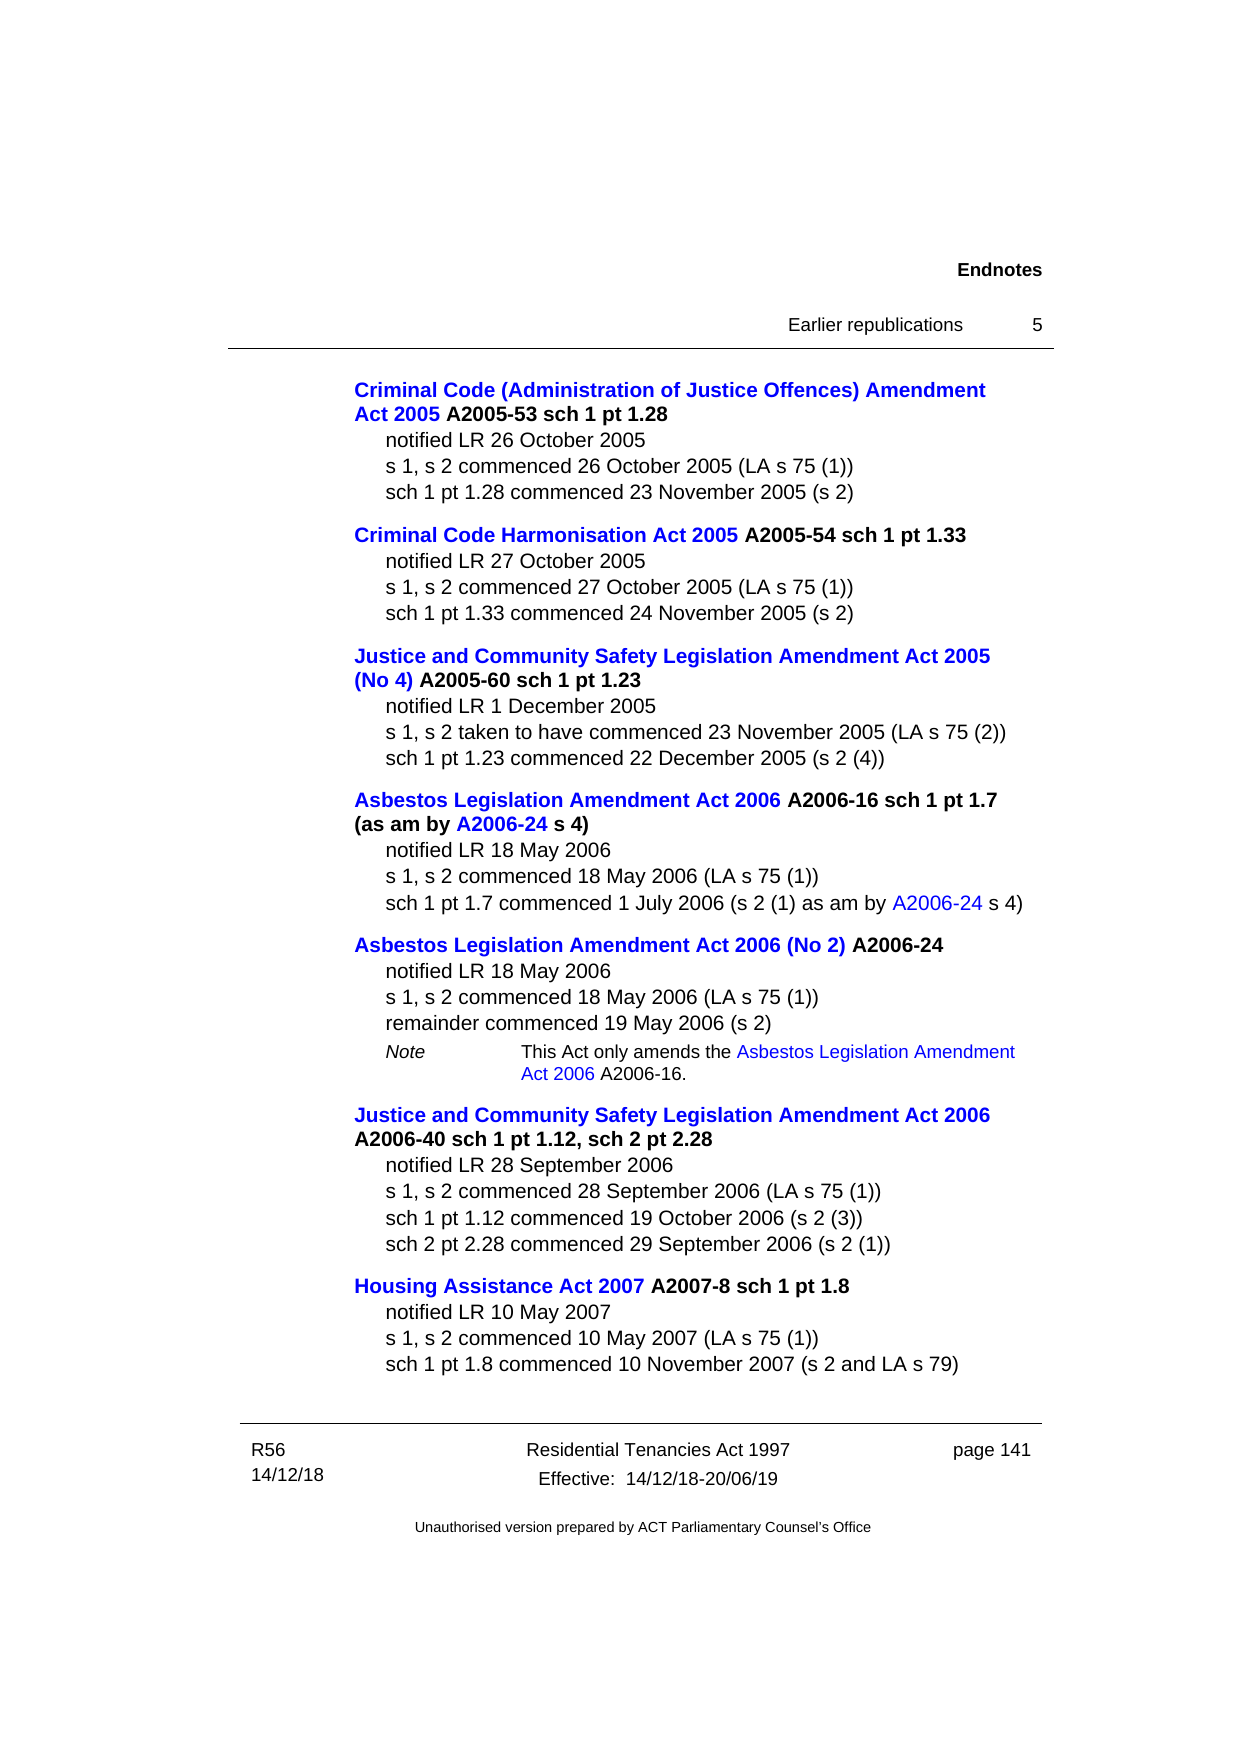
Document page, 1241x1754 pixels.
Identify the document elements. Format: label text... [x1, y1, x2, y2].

text notified LR 1 December 2005 [385, 693, 1042, 717]
text Criminal Code Harmonisation Act 2005 A2005-54 sch 1 pt 1.33 [354, 523, 1042, 547]
text notified LR 10 May 2007 [385, 1300, 1042, 1324]
text s 1, s 2 commenced 10 May 2007 (LA s 75 (1)) [385, 1326, 1042, 1350]
text notified LR 28 September 2006 [385, 1153, 1042, 1177]
text Housing Assistance Act 2007 A2007-8 sch 1 pt 1.8 [354, 1274, 1042, 1298]
text sch 1 pt 1.12 commenced 19 October 2006 (s 2 (3)) [385, 1205, 1042, 1229]
text s 1, s 2 commenced 28 September 2006 (LA s 75 (1)) [385, 1179, 1042, 1203]
text s 1, s 2 commenced 26 October 2005 (LA s 75 (1)) [385, 454, 1042, 478]
text Criminal Code (Administration of Justice Offences) Amendment Act 2005 A2005-53 sch 1 pt 1.28 [354, 378, 1042, 426]
text notified LR 18 May 2006 [385, 959, 1042, 983]
text Asbestos Legislation Amendment Act 2006 A2006-16 sch 1 pt 1.7 (as am by A2006-24 s 4) [354, 788, 1042, 836]
text sch 2 pt 2.28 commenced 29 September 2006 (s 2 (1)) [385, 1231, 1042, 1255]
text s 1, s 2 commenced 18 May 2006 (LA s 75 (1)) [385, 864, 1042, 888]
text notified LR 26 October 2005 [385, 428, 1042, 452]
text s 1, s 2 commenced 18 May 2006 (LA s 75 (1)) [385, 985, 1042, 1009]
text Justice and Community Safety Legislation Amendment Act 2005 (No 4) A2005-60 sch 1 pt 1.23 [354, 643, 1042, 691]
text sch 1 pt 1.23 commenced 22 December 2005 (s 2 (4)) [385, 746, 1042, 769]
text Justice and Community Safety Legislation Amendment Act 2006 A2006-40 sch 1 pt 1.12, sch 2 pt 2.28 [354, 1103, 1042, 1151]
text s 1, s 2 taken to have commenced 23 November 2005 (LA s 75 (2)) [385, 719, 1042, 743]
text sch 1 pt 1.7 commenced 1 July 2006 (s 2 (1) as am by A2006-24 s 4) [385, 890, 1042, 914]
text Note This Act only amends the Asbestos Legislation Amendment Act 2006 A2006-16. [385, 1041, 1048, 1084]
text sch 1 pt 1.28 commenced 23 November 2005 (s 2) [385, 480, 1042, 504]
text remainder commenced 19 May 2006 (s 2) [385, 1011, 1042, 1035]
text notified LR 18 May 2006 [385, 838, 1042, 862]
text sch 1 pt 1.8 commenced 10 November 2007 (s 2 and LA s 79) [385, 1352, 1042, 1376]
text sch 1 pt 1.33 commenced 24 November 2005 (s 2) [385, 601, 1042, 625]
text Asbestos Legislation Amendment Act 2006 (No 2) A2006-24 [354, 933, 1042, 957]
text notified LR 27 October 2005 [385, 549, 1042, 573]
text s 1, s 2 commenced 27 October 2005 (LA s 75 (1)) [385, 575, 1042, 599]
